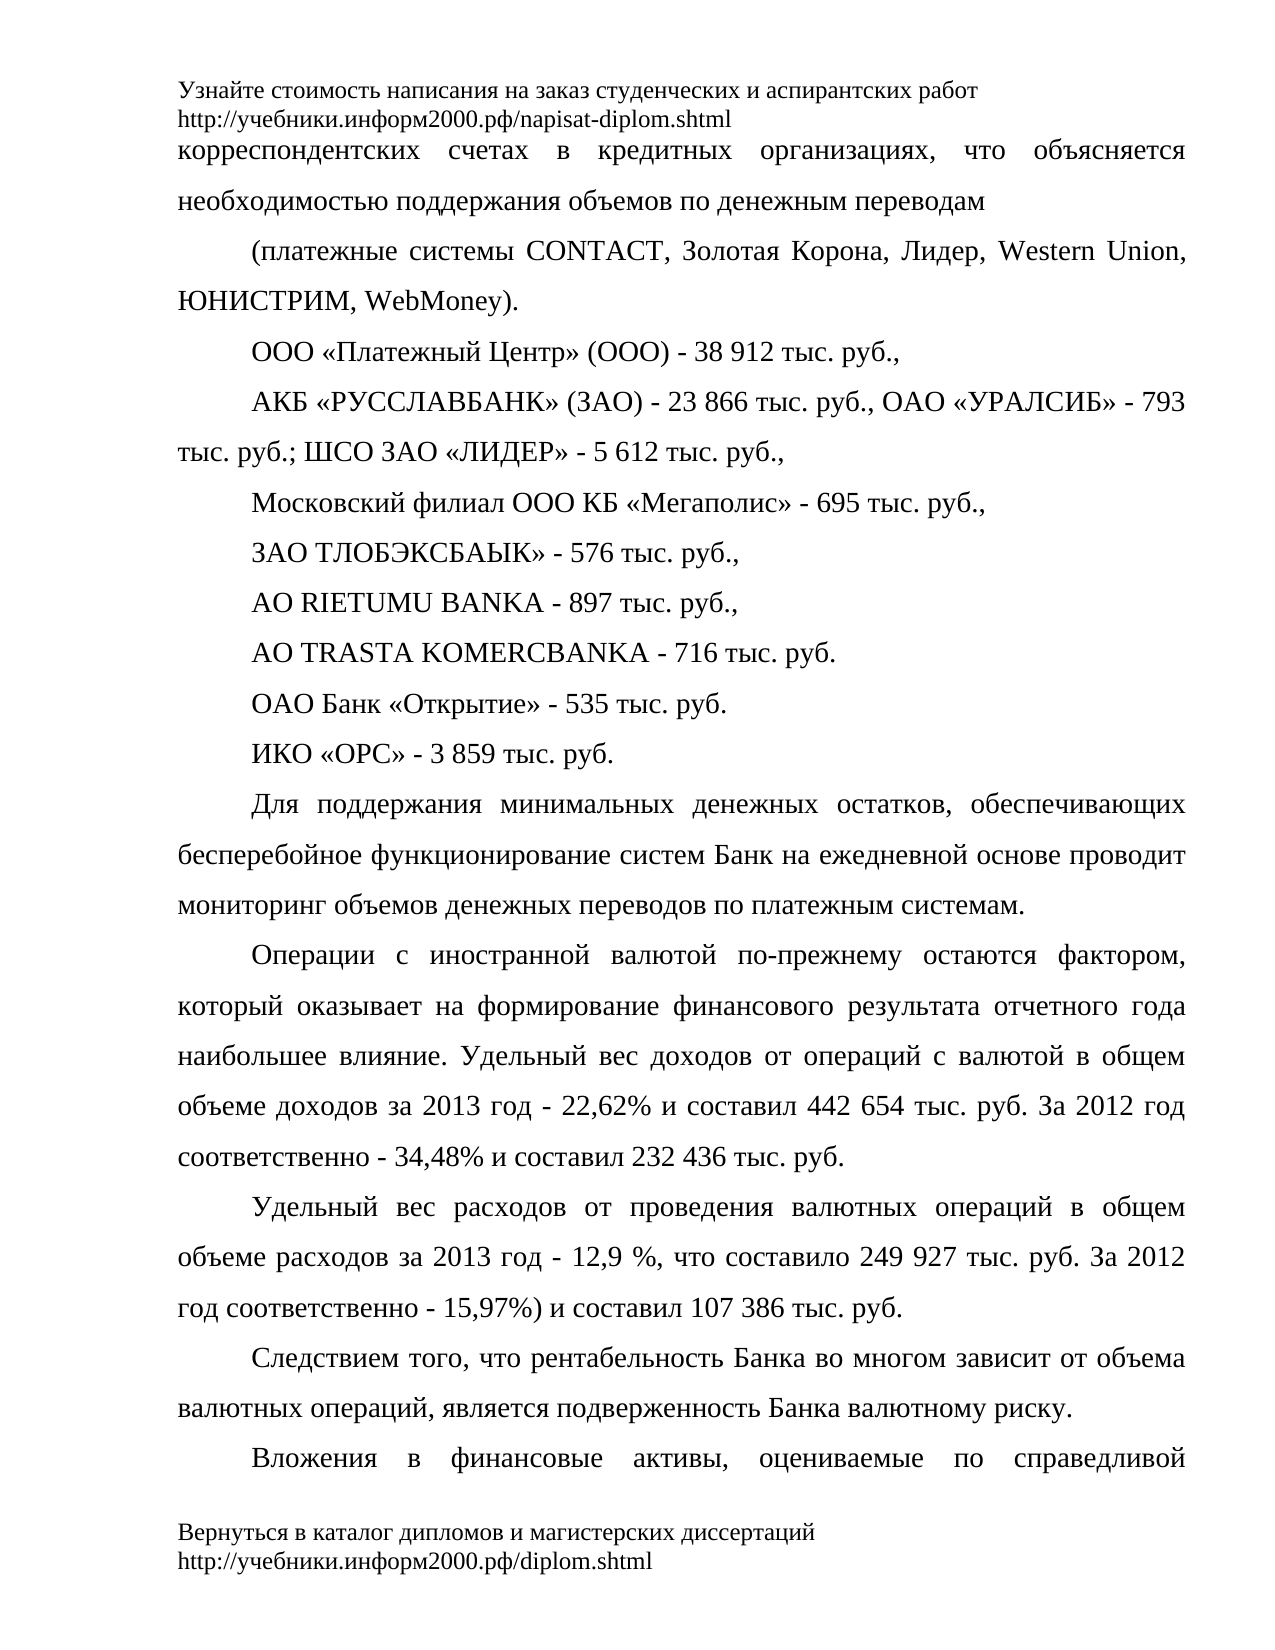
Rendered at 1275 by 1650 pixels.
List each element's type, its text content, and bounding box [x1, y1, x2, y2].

text Удельный вес расходов от проведения валютных операций в общем объеме расходов за 2013 год - 12,9 %, что составило 249 927 тыс. руб. За 2012 год соответственно - 15,97%) и составил 107 386 тыс. руб. [177, 1189, 1186, 1323]
text Операции с иностранной валютой по-прежнему остаются фактором, который оказывает на формирование финансового результата отчетного года наибольшее влияние. Удельный вес доходов от операций с валютой в общем объеме доходов за 2013 год - 22,62% и составил 442 654 тыс. руб. За 2012 год соответственно - 34,48% и составил 232 436 тыс. руб. [177, 937, 1186, 1172]
text ОАО Банк «Открытие» - 535 тыс. руб. [177, 686, 1186, 719]
text ИКО «ОРС» - 3 859 тыс. руб. [177, 736, 1186, 770]
text Следствием того, что рентабельность Банка во многом зависит от объема валютных операций, является подверженность Банка валютному риску. [177, 1340, 1186, 1424]
text ООО «Платежный Центр» (ООО) - 38 912 тыс. руб., [177, 334, 1186, 367]
text Для поддержания минимальных денежных остатков, обеспечивающих бесперебойное функционирование систем Банк на ежедневной основе проводит мониторинг объемов денежных переводов по платежным системам. [177, 787, 1186, 921]
text ЗАО ТЛОБЭКСБАЫК» - 576 тыс. руб., [177, 535, 1186, 568]
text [177, 132, 1186, 216]
text Московский филиал ООО КБ «Мегаполис» - 695 тыс. руб., [177, 485, 1186, 518]
text АО RIETUMU BANKA - 897 тыс. руб., [177, 585, 1186, 619]
text АО TRASTA KOMERCBANKA - 716 тыс. руб. [177, 636, 1186, 669]
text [177, 1441, 1186, 1474]
text (платежные системы CONTACT, Золотая Корона, Лидер, Western Union, ЮНИСТРИМ, WebMoney). [177, 233, 1186, 317]
text АКБ «РУССЛАВБАНК» (ЗАО) - 23 866 тыс. руб., ОАО «УРАЛСИБ» - 793 тыс. руб.; ШСО ЗАО «ЛИДЕР» - 5 612 тыс. руб., [177, 384, 1186, 468]
